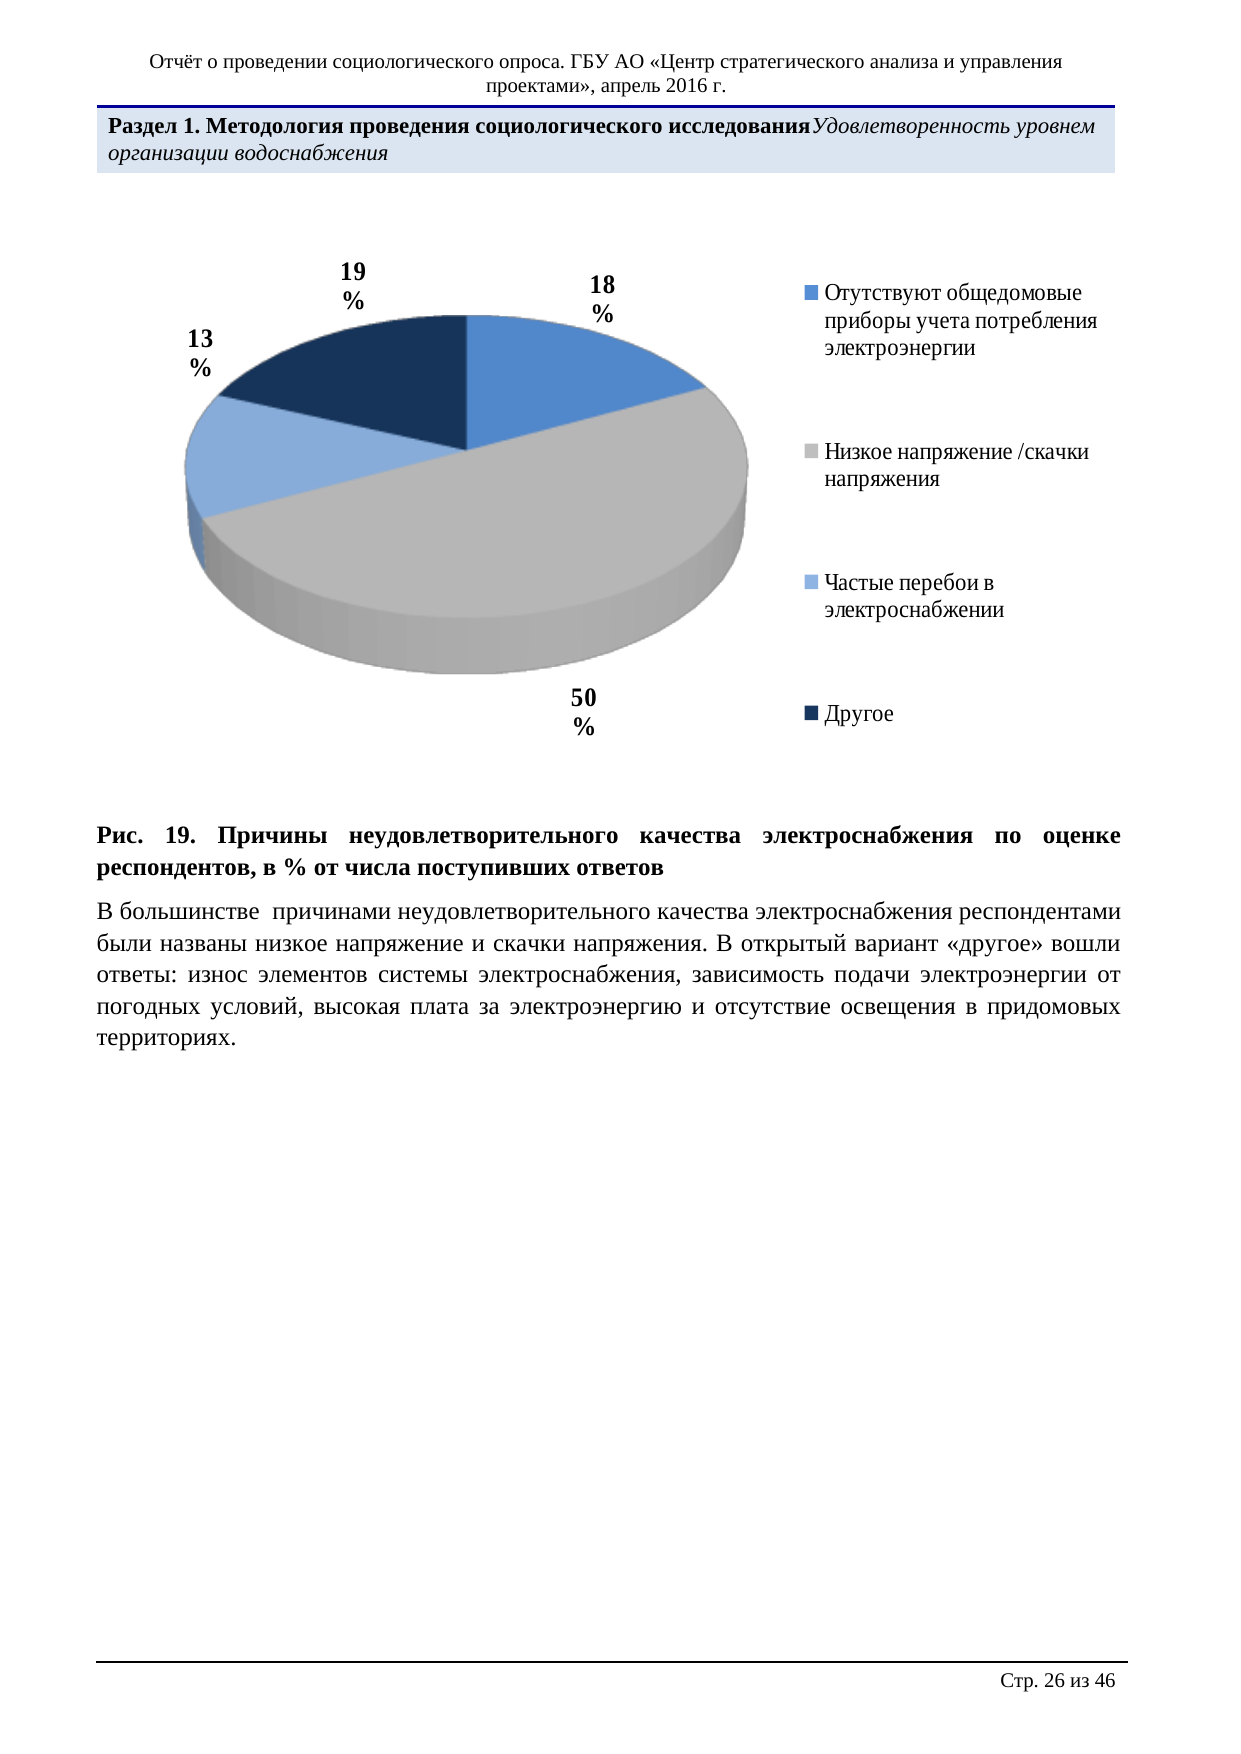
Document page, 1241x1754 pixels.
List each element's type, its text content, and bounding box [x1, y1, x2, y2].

text В большинстве причинами неудовлетворительного качества электроснабжения респондентами были названы низкое напряжение и скачки напряжения. В открытый вариант «другое» вошли ответы: износ элементов системы электроснабжения, зависимость подачи электроэнергии от погодных условий, высокая плата за электроэнергию и отсутствие освещения в придомовых территориях. [96, 896, 1122, 1051]
text Рис. 19. Причины неудовлетворительного качества электроснабжения по оценке респондентов, в % от числа поступивших ответов [96, 821, 1122, 881]
